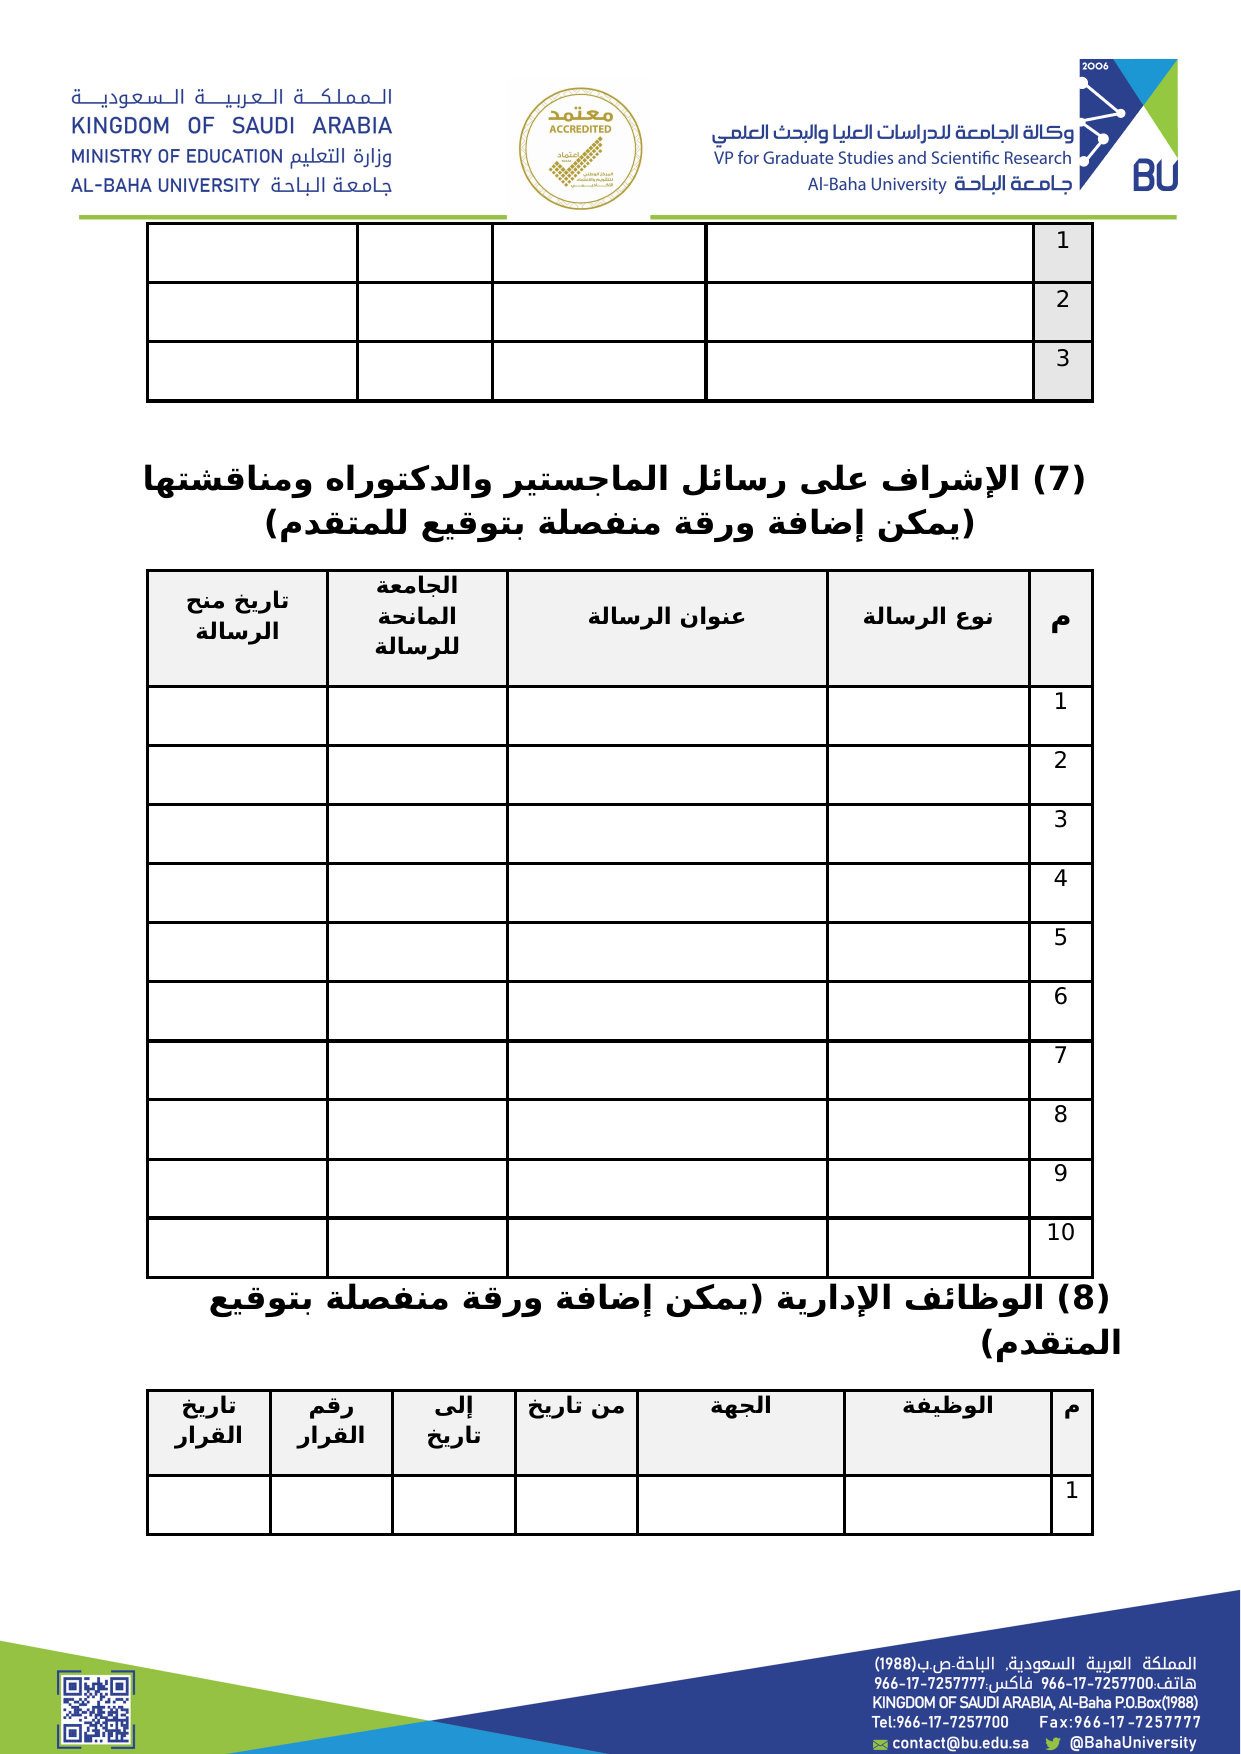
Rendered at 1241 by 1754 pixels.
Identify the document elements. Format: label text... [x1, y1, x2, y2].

table_cell [509, 1161, 826, 1216]
table_cell [149, 1477, 269, 1533]
table_cell [394, 1477, 514, 1533]
table_cell [509, 1101, 826, 1157]
table_cell [149, 1101, 326, 1157]
table_cell [149, 747, 326, 803]
table_cell 1 [1035, 225, 1091, 281]
table_cell [829, 1161, 1028, 1216]
table_cell [149, 983, 326, 1039]
table_cell [829, 924, 1028, 980]
table_cell [494, 343, 704, 399]
table_cell [149, 924, 326, 980]
table_cell [149, 1220, 326, 1276]
table_cell [329, 1161, 506, 1216]
table_cell [829, 1101, 1028, 1157]
table_cell [149, 688, 326, 744]
table_header إلى تاريخ [394, 1392, 514, 1474]
table_cell [829, 688, 1028, 744]
table_header م [1031, 572, 1091, 685]
table_cell 3 [1035, 343, 1091, 399]
table_header تاريخ القرار [149, 1392, 269, 1474]
table_cell [509, 865, 826, 921]
table_cell [149, 806, 326, 862]
table_cell [329, 1101, 506, 1157]
table_header عنوان الرسالة [509, 572, 826, 685]
table_header رقم القرار [272, 1392, 391, 1474]
table_cell 1 [1053, 1477, 1091, 1533]
table_cell [494, 284, 704, 340]
table_cell [149, 225, 356, 281]
table_cell [329, 924, 506, 980]
table_cell 10 [1031, 1220, 1091, 1276]
table_cell [329, 747, 506, 803]
table_cell 2 [1031, 747, 1091, 803]
table_cell 9 [1031, 1161, 1091, 1216]
table_cell [329, 806, 506, 862]
table_cell [329, 983, 506, 1039]
table_cell [829, 747, 1028, 803]
table_cell 5 [1031, 924, 1091, 980]
table_cell [829, 983, 1028, 1039]
table_cell 6 [1031, 983, 1091, 1039]
table_cell [329, 688, 506, 744]
table_cell 1 [1031, 688, 1091, 744]
table_cell [846, 1477, 1050, 1533]
table_cell [329, 865, 506, 921]
table_cell 4 [1031, 865, 1091, 921]
text (7) الإشراف على رسائل الماجستير والدكتوراه ومناقشتها (يمكن إضافة ورقة منفصلة بتوقيع للمتقدم) [118, 459, 1122, 543]
table_cell [509, 688, 826, 744]
table_cell [329, 1220, 506, 1276]
table_cell [149, 865, 326, 921]
table_cell [149, 284, 356, 340]
table_header الجامعة المانحة للرسالة [329, 572, 506, 685]
table_cell [639, 1477, 843, 1533]
table_cell [149, 343, 356, 399]
table_cell [509, 747, 826, 803]
table_header تاريخ منح الرسالة [149, 572, 326, 685]
table_cell [359, 225, 491, 281]
table_cell [272, 1477, 391, 1533]
table_cell [509, 1220, 826, 1276]
table_cell [509, 983, 826, 1039]
table_cell [829, 865, 1028, 921]
table_cell [517, 1477, 636, 1533]
table_cell [708, 343, 1032, 399]
table_cell [494, 225, 704, 281]
table_cell [708, 225, 1032, 281]
text (8) الوظائف الإدارية (يمكن إضافة ورقة منفصلة بتوقيع المتقدم) [118, 1279, 1122, 1362]
table_cell [509, 1043, 826, 1098]
table_cell [509, 806, 826, 862]
table_cell 2 [1035, 284, 1091, 340]
table_header م [1053, 1392, 1091, 1474]
picture [0, 31, 1241, 1754]
table_cell [708, 284, 1032, 340]
table_header الوظيفة [846, 1392, 1050, 1474]
table_cell [149, 1161, 326, 1216]
table_header الجهة [639, 1392, 843, 1474]
table_cell 7 [1031, 1043, 1091, 1098]
table_cell [509, 924, 826, 980]
table_cell [149, 1043, 326, 1098]
table_header من تاريخ [517, 1392, 636, 1474]
table_header نوع الرسالة [829, 572, 1028, 685]
table_cell [329, 1043, 506, 1098]
table_cell [829, 806, 1028, 862]
table_cell [829, 1220, 1028, 1276]
table_cell 8 [1031, 1101, 1091, 1157]
table_cell [359, 343, 491, 399]
table_cell [359, 284, 491, 340]
table_cell [829, 1043, 1028, 1098]
table_cell 3 [1031, 806, 1091, 862]
